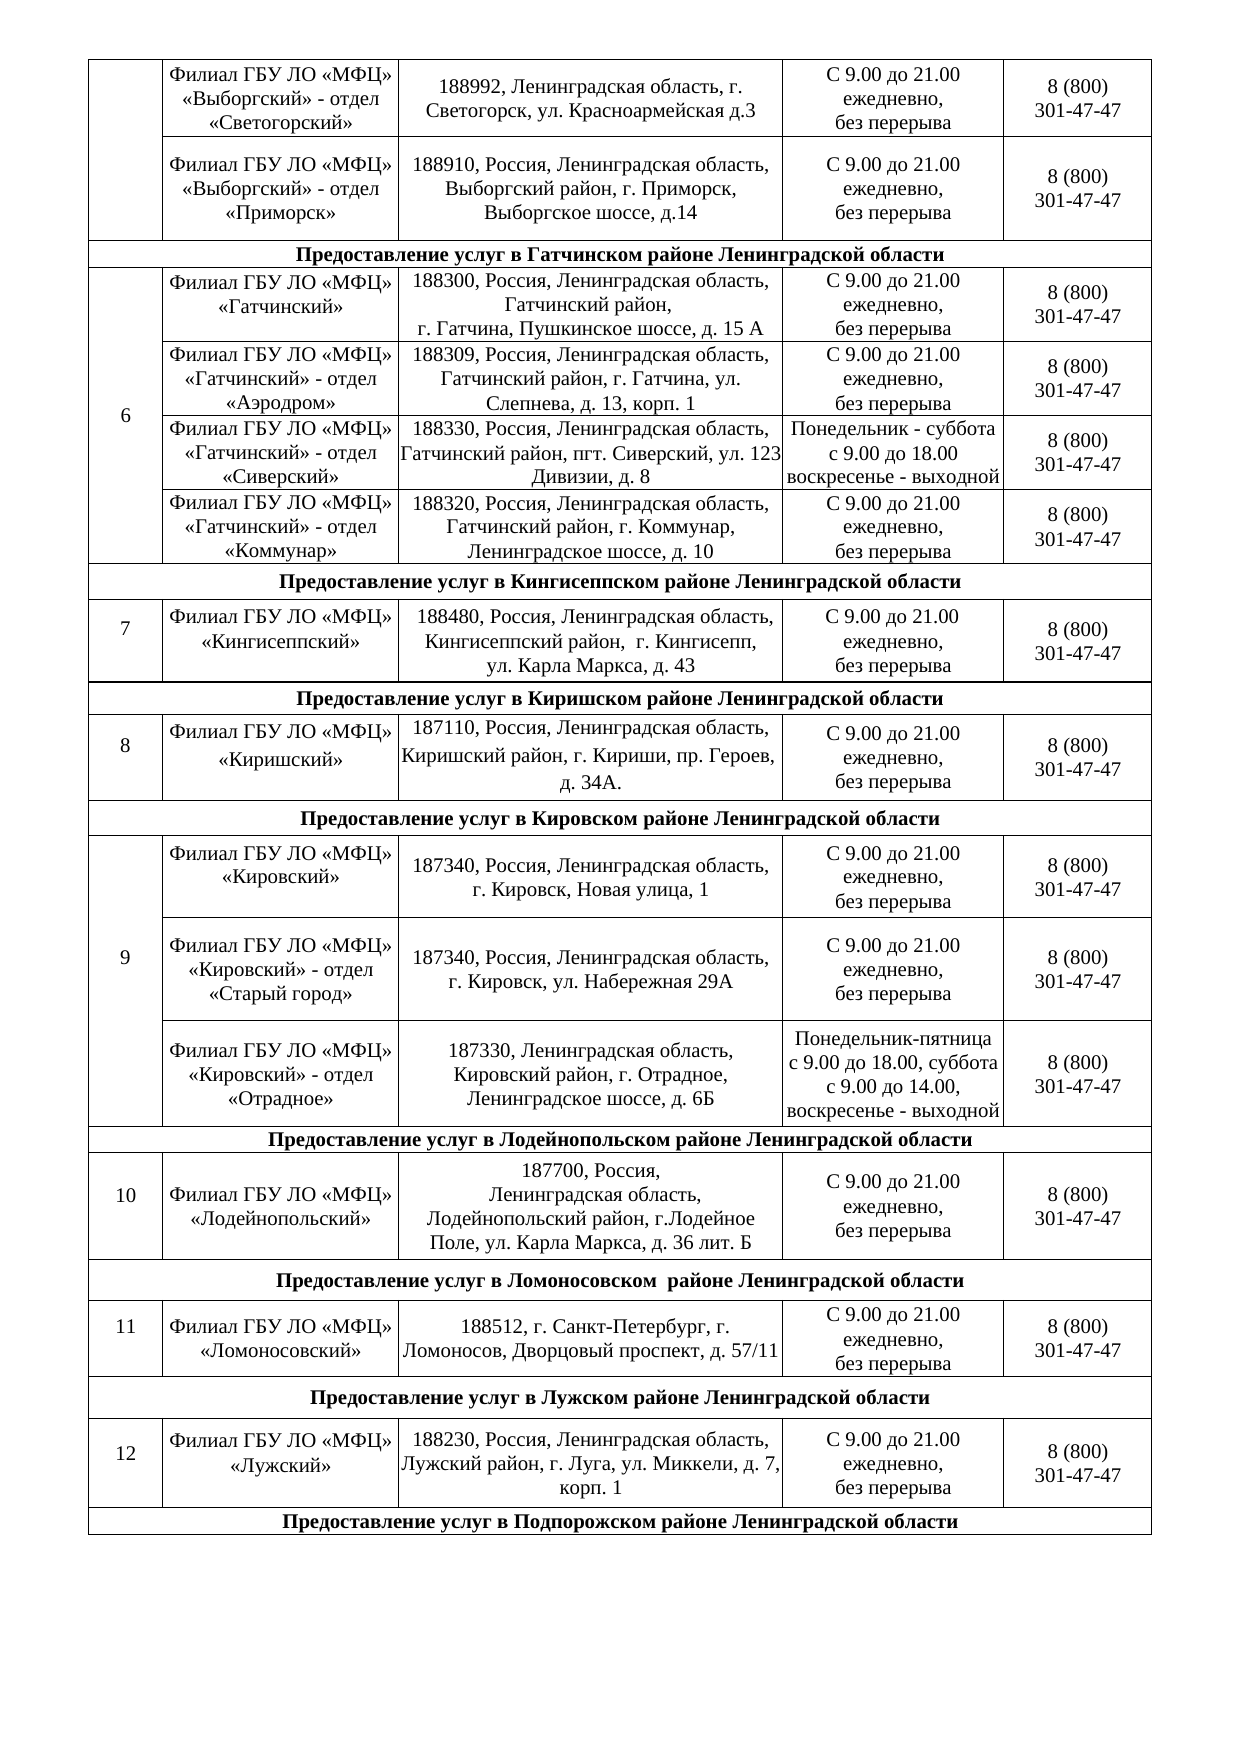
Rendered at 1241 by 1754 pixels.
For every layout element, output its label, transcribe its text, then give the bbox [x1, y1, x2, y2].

table_cell Филиал ГБУ ЛО «МФЦ» «Кировский» [163, 836, 398, 917]
table_cell Предоставление услуг в Кировском районе Ленинградской области [89, 801, 1151, 835]
table_cell 8 (800) 301-47-47 [1004, 600, 1151, 681]
table_cell 187340, Россия, Ленинградская область, г. Кировск, Новая улица, 1 [399, 836, 782, 917]
table_cell 188480, Россия, Ленинградская область, Кингисеппский район, г. Кингисепп, ул. Карла Маркса, д. 43 [399, 600, 782, 681]
table_cell 187700, Россия, Ленинградская область, Лодейнопольский район, г.Лодейное Поле, ул. Карла Маркса, д. 36 лит. Б [399, 1153, 782, 1258]
table_cell С 9.00 до 21.00 ежедневно, без перерыва [783, 342, 1003, 415]
table_cell Филиал ГБУ ЛО «МФЦ» «Киришский» [163, 715, 398, 799]
table_cell 8 (800) 301-47-47 [1004, 490, 1151, 563]
table_cell 187110, Россия, Ленинградская область, Киришский район, г. Кириши, пр. Героев, д. 34А. [399, 715, 782, 799]
table_cell С 9.00 до 21.00 ежедневно, без перерыва [783, 715, 1003, 799]
table_cell 8 (800) 301-47-47 [1004, 60, 1151, 136]
table_cell Филиал ГБУ ЛО «МФЦ» «Кингисеппский» [163, 600, 398, 681]
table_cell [783, 137, 1003, 240]
table_cell Предоставление услуг в Лодейнопольском районе Ленинградской области [89, 1127, 1151, 1152]
table_cell С 9.00 до 21.00 ежедневно, без перерыва [783, 490, 1003, 563]
table_cell С 9.00 до 21.00 ежедневно, без перерыва [783, 918, 1003, 1020]
table_cell Филиал ГБУ ЛО «МФЦ» «Гатчинский» - отдел «Аэродром» [163, 342, 398, 415]
table_cell Понедельник - суббота с 9.00 до 18.00 воскресенье - выходной [783, 416, 1003, 489]
table_cell Предоставление услуг в Киришском районе Ленинградской области [89, 683, 1151, 714]
table_cell Предоставление услуг в Кингисеппском районе Ленинградской области [89, 564, 1151, 599]
table_cell Предоставление услуг в Ломоносовском районе Ленинградской области [89, 1260, 1151, 1300]
table_cell Филиал ГБУ ЛО «МФЦ» «Кировский» - отдел «Старый город» [163, 918, 398, 1020]
table_cell С 9.00 до 21.00 ежедневно, без перерыва [783, 836, 1003, 917]
table_cell С 9.00 до 21.00 ежедневно, без перерыва [783, 1301, 1003, 1376]
table_cell 188992, Ленинградская область, г. Светогорск, ул. Красноармейская д.3 [399, 60, 782, 136]
table_cell Филиал ГБУ ЛО «МФЦ» «Гатчинский» - отдел «Сиверский» [163, 416, 398, 489]
table_cell Филиал ГБУ ЛО «МФЦ» «Лодейнопольский» [163, 1153, 398, 1258]
table_cell Филиал ГБУ ЛО «МФЦ» «Выборгский» - отдел «Приморск» [163, 137, 398, 240]
table_cell 8 (800) 301-47-47 [1004, 715, 1151, 799]
table_cell 188910, Россия, Ленинградская область, Выборгский район, г. Приморск, Выборгское шоссе, д.14 [399, 137, 782, 240]
table_cell 10 [89, 1153, 162, 1258]
table_cell 8 (800) 301-47-47 [1004, 137, 1151, 240]
table_cell Филиал ГБУ ЛО «МФЦ» «Гатчинский» [163, 268, 398, 341]
table_cell Филиал ГБУ ЛО «МФЦ» «Лужский» [163, 1419, 398, 1507]
table_cell 8 [89, 715, 162, 799]
table_cell Предоставление услуг в Подпорожском районе Ленинградской области [89, 1508, 1151, 1534]
table_cell С 9.00 до 21.00 ежедневно, без перерыва [783, 600, 1003, 681]
table_cell Понедельник-пятница с 9.00 до 18.00, суббота с 9.00 до 14.00, воскресенье - выходной [783, 1021, 1003, 1126]
table_cell Филиал ГБУ ЛО «МФЦ» «Гатчинский» - отдел «Коммунар» [163, 490, 398, 563]
table_cell 188230, Россия, Ленинградская область, Лужский район, г. Луга, ул. Миккели, д. 7, корп. 1 [399, 1419, 782, 1507]
table_cell 11 [89, 1301, 162, 1376]
table_cell 8 (800) 301-47-47 [1004, 1021, 1151, 1126]
table_cell 8 (800) 301-47-47 [1004, 1419, 1151, 1507]
table_cell 8 (800) 301-47-47 [1004, 1301, 1151, 1376]
table_cell С 9.00 до 21.00 ежедневно, без перерыва [783, 1153, 1003, 1258]
table_cell 187340, Россия, Ленинградская область, г. Кировск, ул. Набережная 29А [399, 918, 782, 1020]
table_cell 8 (800) 301-47-47 [1004, 268, 1151, 341]
table_cell С 9.00 до 21.00 ежедневно, без перерыва [783, 1419, 1003, 1507]
table_cell Филиал ГБУ ЛО «МФЦ» «Кировский» - отдел «Отрадное» [163, 1021, 398, 1126]
table_cell 8 (800) 301-47-47 [1004, 918, 1151, 1020]
table_cell С 9.00 до 21.00 ежедневно, без перерыва [783, 268, 1003, 341]
table_cell 8 (800) 301-47-47 [1004, 836, 1151, 917]
table_cell Предоставление услуг в Лужском районе Ленинградской области [89, 1377, 1151, 1417]
table_cell Филиал ГБУ ЛО «МФЦ» «Выборгский» - отдел «Светогорский» [163, 60, 398, 136]
table_cell 6 [89, 268, 162, 563]
table_cell 8 (800) 301-47-47 [1004, 1153, 1151, 1258]
table_cell 12 [89, 1419, 162, 1507]
table_cell 8 (800) 301-47-47 [1004, 416, 1151, 489]
table_cell 9 [89, 836, 162, 1126]
table_cell 187330, Ленинградская область, Кировский район, г. Отрадное, Ленинградское шоссе, д. 6Б [399, 1021, 782, 1126]
table_cell Предоставление услуг в Гатчинском районе Ленинградской области [89, 241, 1151, 267]
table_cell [783, 60, 1003, 136]
table_cell 188512, г. Санкт-Петербург, г. Ломоносов, Дворцовый проспект, д. 57/11 [399, 1301, 782, 1376]
table_cell 7 [89, 600, 162, 681]
table_cell Филиал ГБУ ЛО «МФЦ» «Ломоносовский» [163, 1301, 398, 1376]
table_cell 8 (800) 301-47-47 [1004, 342, 1151, 415]
